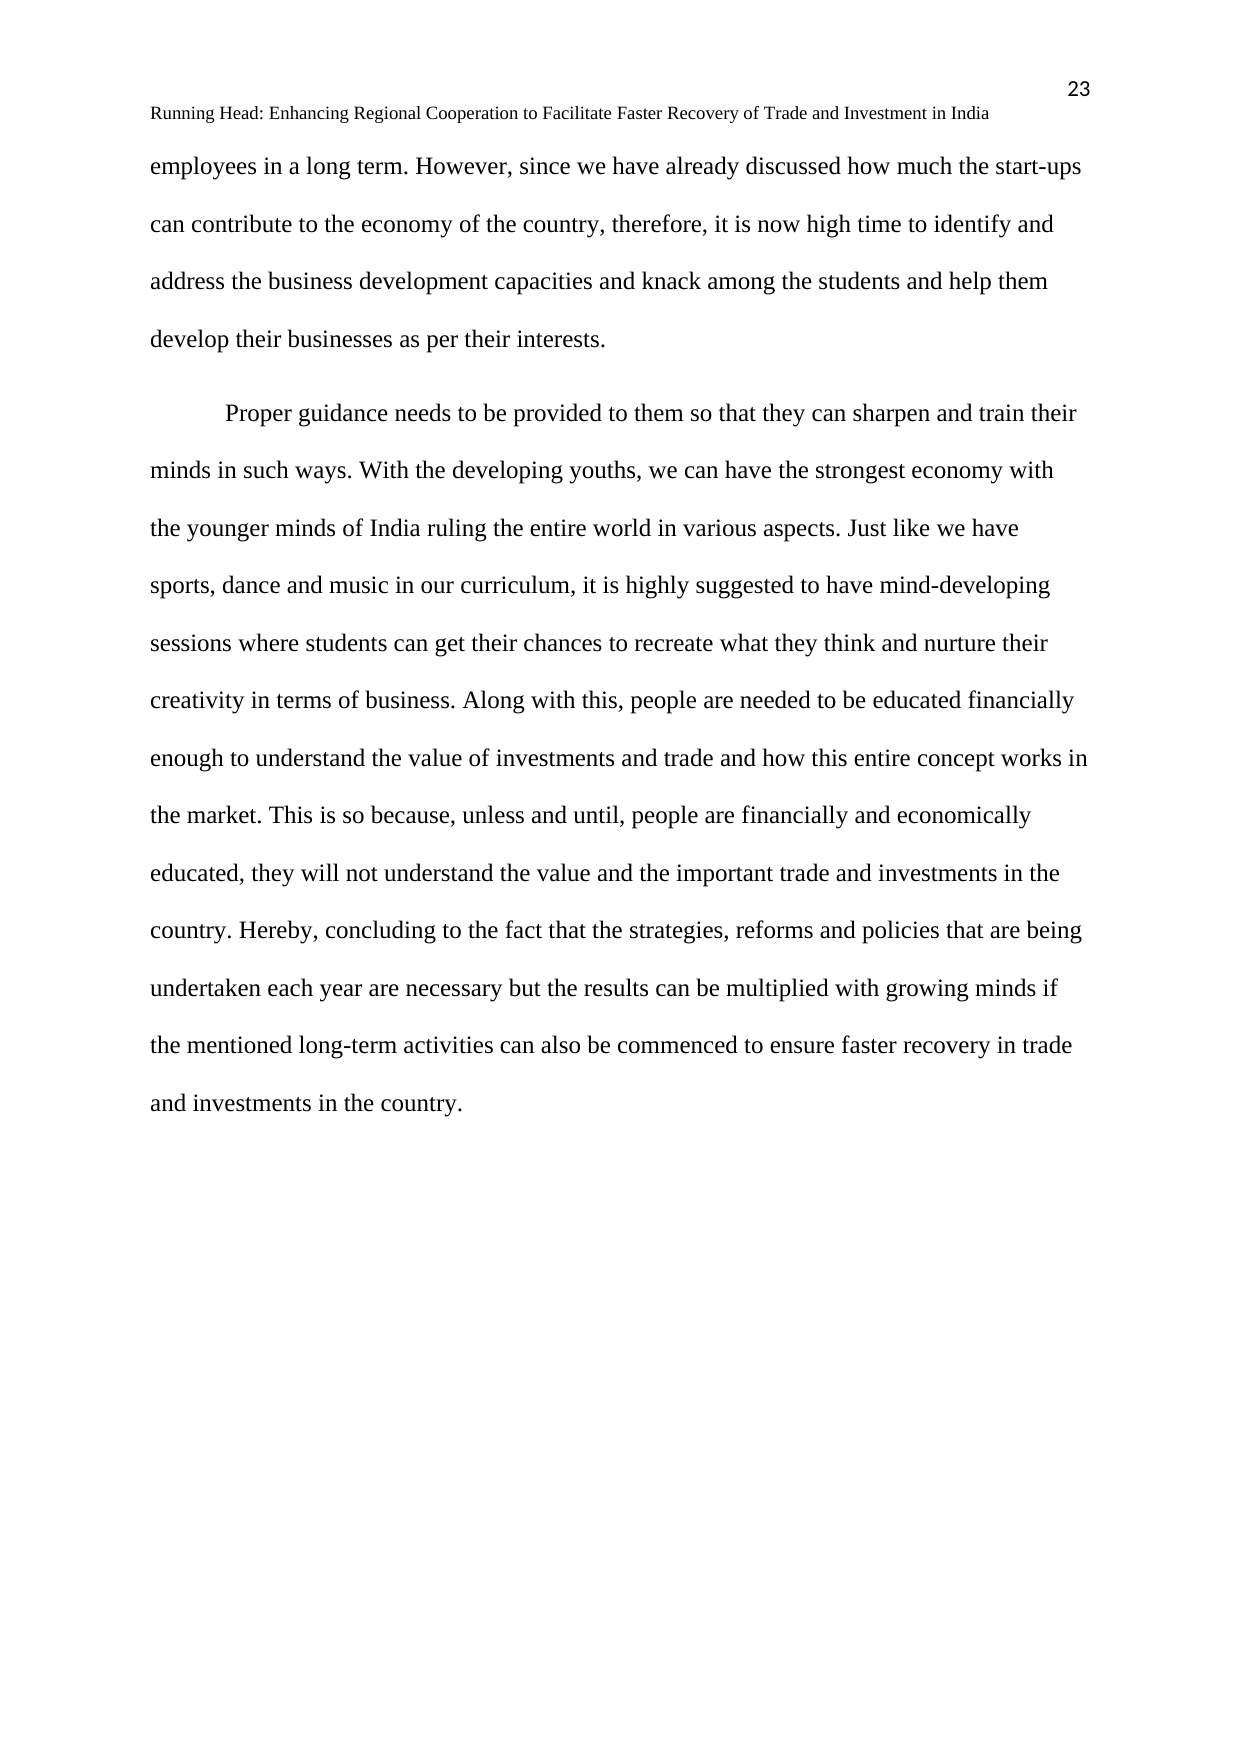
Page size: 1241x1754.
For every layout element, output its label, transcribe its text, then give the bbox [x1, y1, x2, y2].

text Proper guidance needs to be provided to them so that they can sharpen and train their minds in such ways. With the developing youths, we can have the strongest economy with the younger minds of India ruling the entire world in various aspects. Just like we have sports, dance and music in our curriculum, it is highly suggested to have mind-developing sessions where students can get their chances to recreate what they think and nurture their creativity in terms of business. Along with this, people are needed to be educated financially enough to understand the value of investments and trade and how this entire concept works in the market. This is so because, unless and until, people are financially and economically educated, they will not understand the value and the important trade and investments in the country. Hereby, concluding to the fact that the strategies, reforms and policies that are being undertaken each year are necessary but the results can be multiplied with growing minds if the mentioned long-term activities can also be commenced to ensure faster recovery in trade and investments in the country. [150, 398, 1090, 1117]
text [150, 151, 1090, 353]
